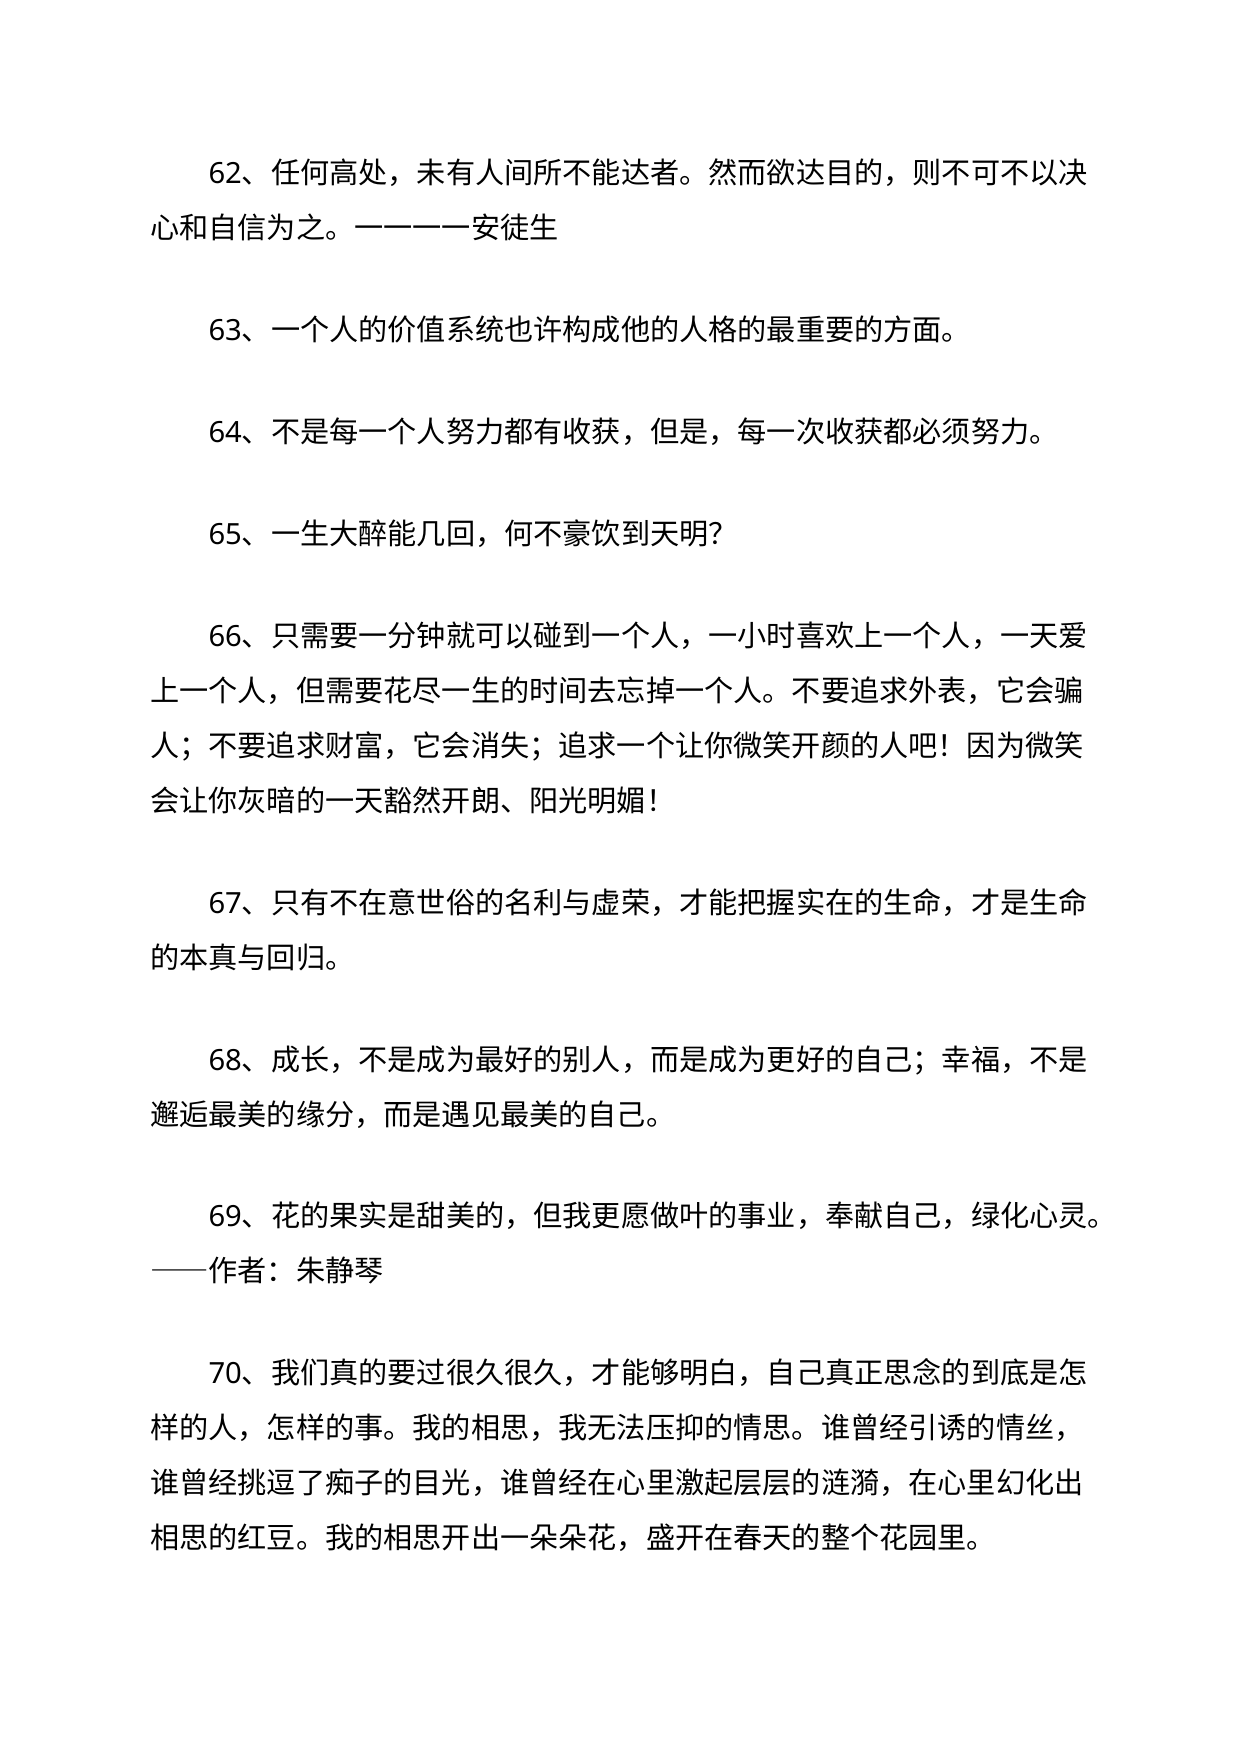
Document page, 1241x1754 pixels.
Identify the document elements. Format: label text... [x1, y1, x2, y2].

text 62、任何高处，未有人间所不能达者。然而欲达目的，则不可不以决心和自信为之。一一一一安徒生 [150, 150, 1090, 247]
text 66、只需要一分钟就可以碰到一个人，一小时喜欢上一个人，一天爱上一个人，但需要花尽一生的时间去忘掉一个人。不要追求外表，它会骗人；不要追求财富，它会消失；追求一个让你微笑开颜的人吧！因为微笑会让你灰暗的一天豁然开朗、阳光明媚！ [150, 613, 1090, 820]
text 68、成长，不是成为最好的别人，而是成为更好的自己；幸福，不是邂逅最美的缘分，而是遇见最美的自己。 [150, 1036, 1090, 1133]
text 64、不是每一个人努力都有收获，但是，每一次收获都必须努力。 [150, 409, 1090, 451]
text 65、一生大醉能几回，何不豪饮到天明？ [150, 511, 1090, 553]
text 70、我们真的要过很久很久，才能够明白，自己真正思念的到底是怎样的人，怎样的事。我的相思，我无法压抑的情思。谁曾经引诱的情丝，谁曾经挑逗了痴子的目光，谁曾经在心里激起层层的涟漪，在心里幻化出相思的红豆。我的相思开出一朵朵花，盛开在春天的整个花园里。 [150, 1349, 1090, 1557]
text 63、一个人的价值系统也许构成他的人格的最重要的方面。 [150, 307, 1090, 349]
text 67、只有不在意世俗的名利与虚荣，才能把握实在的生命，才是生命的本真与回归。 [150, 879, 1090, 977]
text 69、花的果实是甜美的，但我更愿做叶的事业，奉献自己，绿化心灵。——作者：朱静琴 [150, 1193, 1090, 1290]
